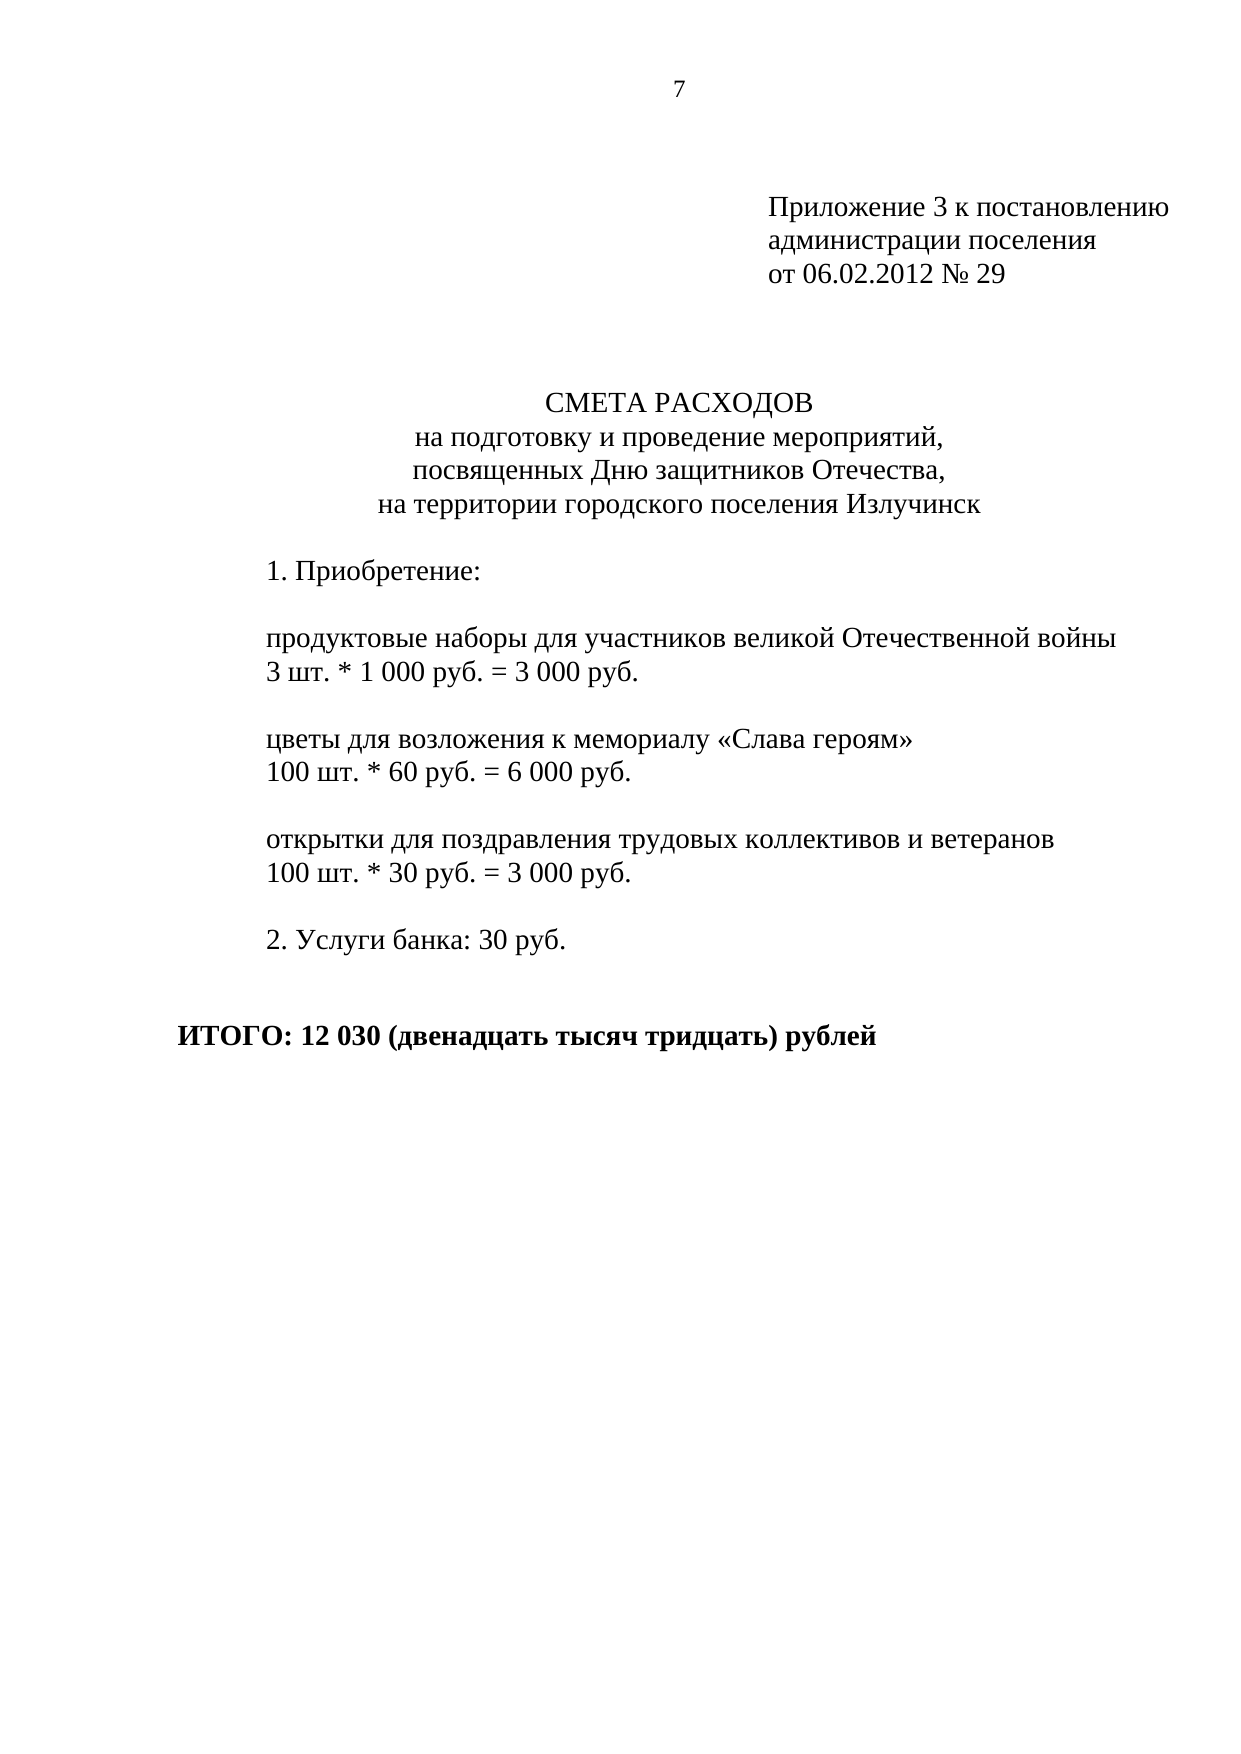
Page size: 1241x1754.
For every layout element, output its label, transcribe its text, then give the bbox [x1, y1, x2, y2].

text администрации поселения [768, 222, 1181, 256]
text открытки для поздравления трудовых коллективов и ветеранов [177, 821, 1181, 855]
text от 06.02.2012 № 29 [768, 256, 1181, 289]
text ИТОГО: 12 030 (двенадцать тысяч тридцать) рублей [177, 1018, 1181, 1051]
text продуктовые наборы для участников великой Отечественной войны [177, 620, 1181, 654]
text 100 шт. * 30 руб. = 3 000 руб. [177, 855, 1181, 888]
text СМЕТА РАСХОДОВ [177, 385, 1181, 419]
text 3 шт. * 1 000 руб. = 3 000 руб. [177, 654, 1181, 687]
text на подготовку и проведение мероприятий, [177, 419, 1181, 452]
subtitle Приложение 3 к постановлению [768, 189, 1181, 222]
text цветы для возложения к мемориалу «Слава героям» [177, 721, 1181, 754]
text посвященных Дню защитников Отечества, [177, 452, 1181, 486]
text на территории городского поселения Излучинск [177, 486, 1181, 519]
text 1. Приобретение: [177, 553, 1181, 587]
text 2. Услуги банка: 30 руб. [177, 922, 1181, 956]
text 100 шт. * 60 руб. = 6 000 руб. [177, 754, 1181, 788]
